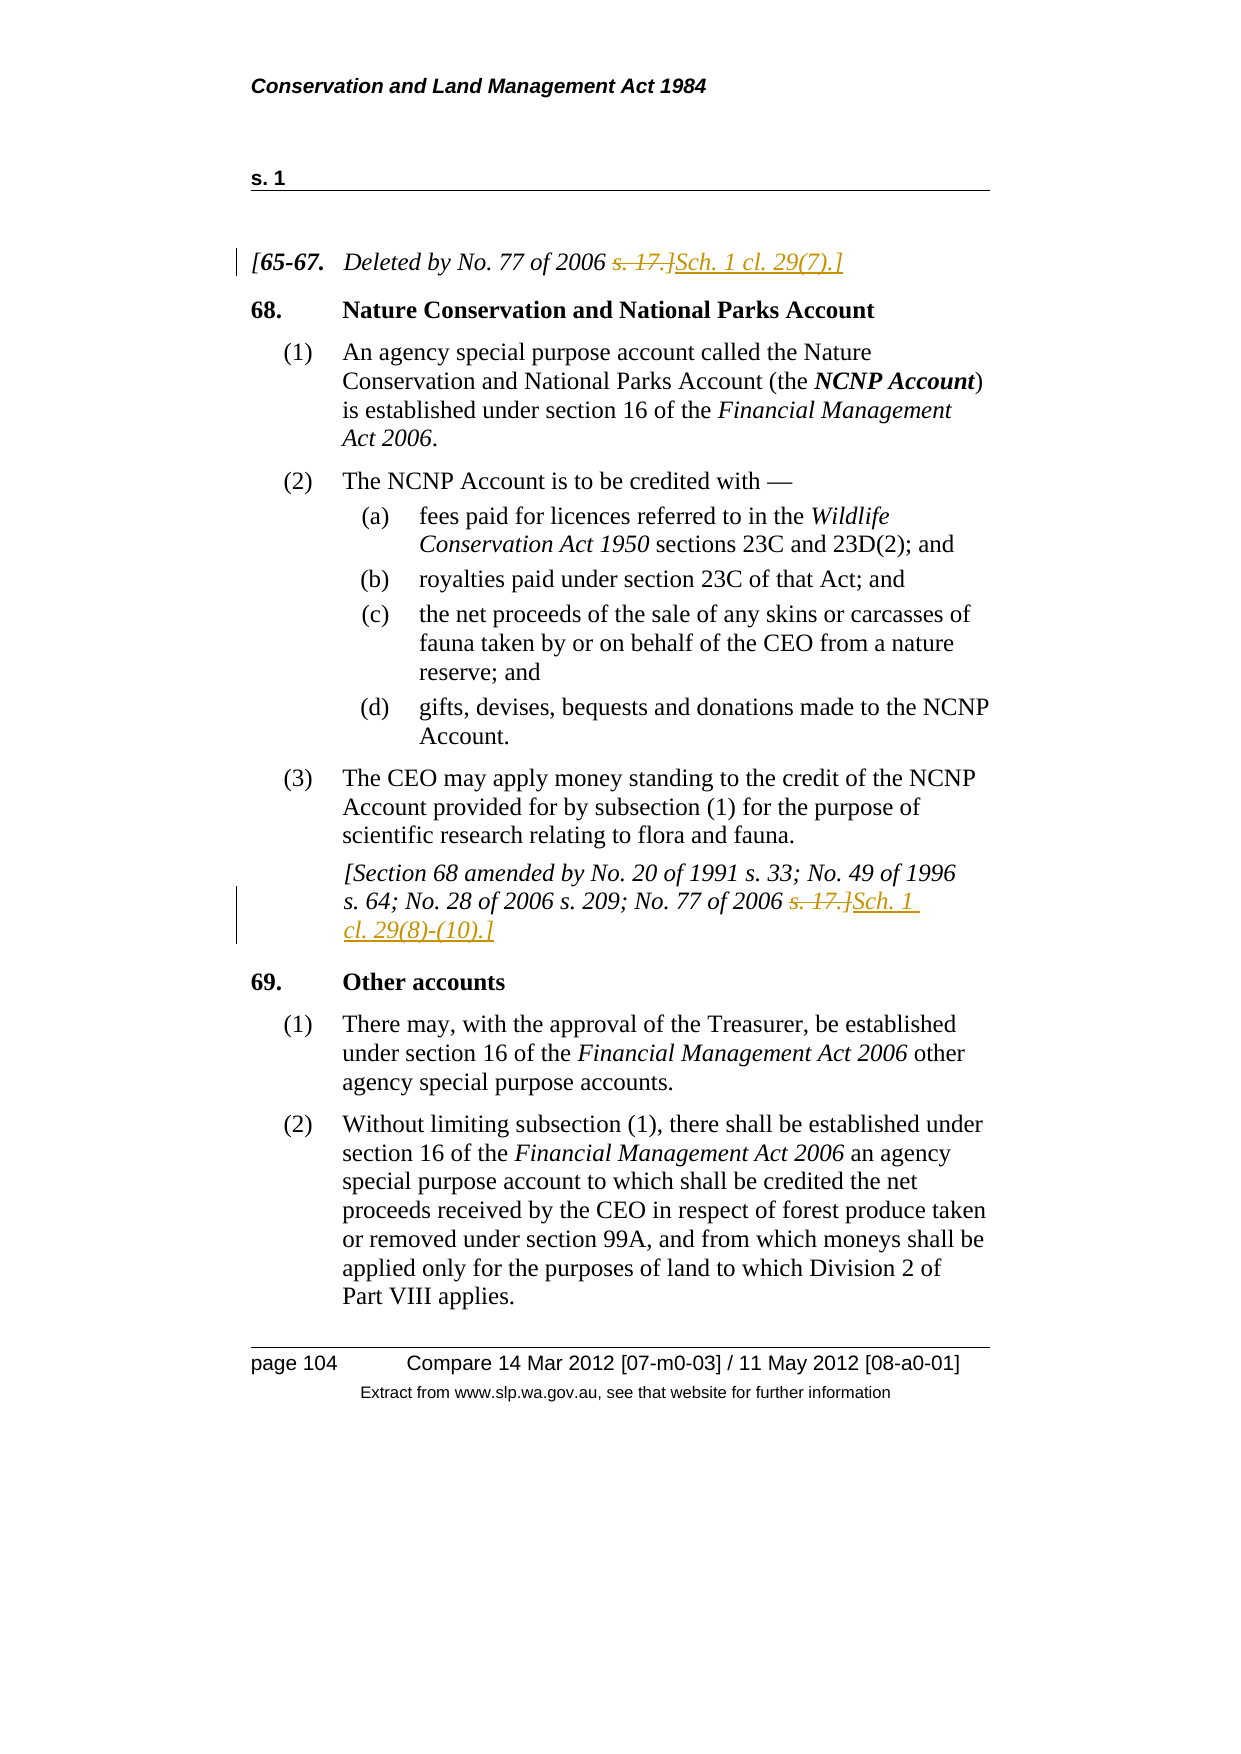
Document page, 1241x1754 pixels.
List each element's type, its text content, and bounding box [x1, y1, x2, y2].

text (d) gifts, devises, bequests and donations made to the NCNP Account. [251, 692, 990, 749]
text (a) fees paid for licences referred to in the Wildlife Conservation Act 1950 sections 23C and 23D(2); and [251, 501, 990, 558]
text [Section 68 amended by No. 20 of 1991 s. 33; No. 49 of 1996 s. 64; No. 28 of 2006 s. 209; No. 77 of 2006 [251, 858, 990, 944]
text [65-67. Deleted by No. 77 of 2006 [251, 247, 990, 276]
subtitle 69. Other accounts [251, 967, 990, 996]
text (3) The CEO may apply money standing to the credit of the NCNP Account provided for by subsection (1) for the purpose of scientific research relating to flora and fauna. [251, 763, 990, 849]
text (2) The NCNP Account is to be credited with — [251, 466, 990, 494]
text (b) royalties paid under section 23C of that Act; and [251, 564, 990, 593]
text (1) An agency special purpose account called the Nature Conservation and National Parks Account (the NCNP Account) is established under section 16 of the Financial Management Act 2006. [251, 337, 990, 452]
text (1) There may, with the approval of the Treasurer, be established under section 16 of the Financial Management Act 2006 other agency special purpose accounts. [251, 1009, 990, 1095]
text (2) Without limiting subsection (1), there shall be established under section 16 of the Financial Management Act 2006 an agency special purpose account to which shall be credited the net proceeds received by the CEO in respect of forest produce taken or removed under section 99A, and from which moneys shall be applied only for the purposes of land to which Division 2 of Part VIII applies. [251, 1109, 990, 1310]
text (c) the net proceeds of the sale of any skins or carcasses of fauna taken by or on behalf of the CEO from a nature reserve; and [251, 599, 990, 686]
subtitle 68. Nature Conservation and National Parks Account [251, 295, 990, 324]
